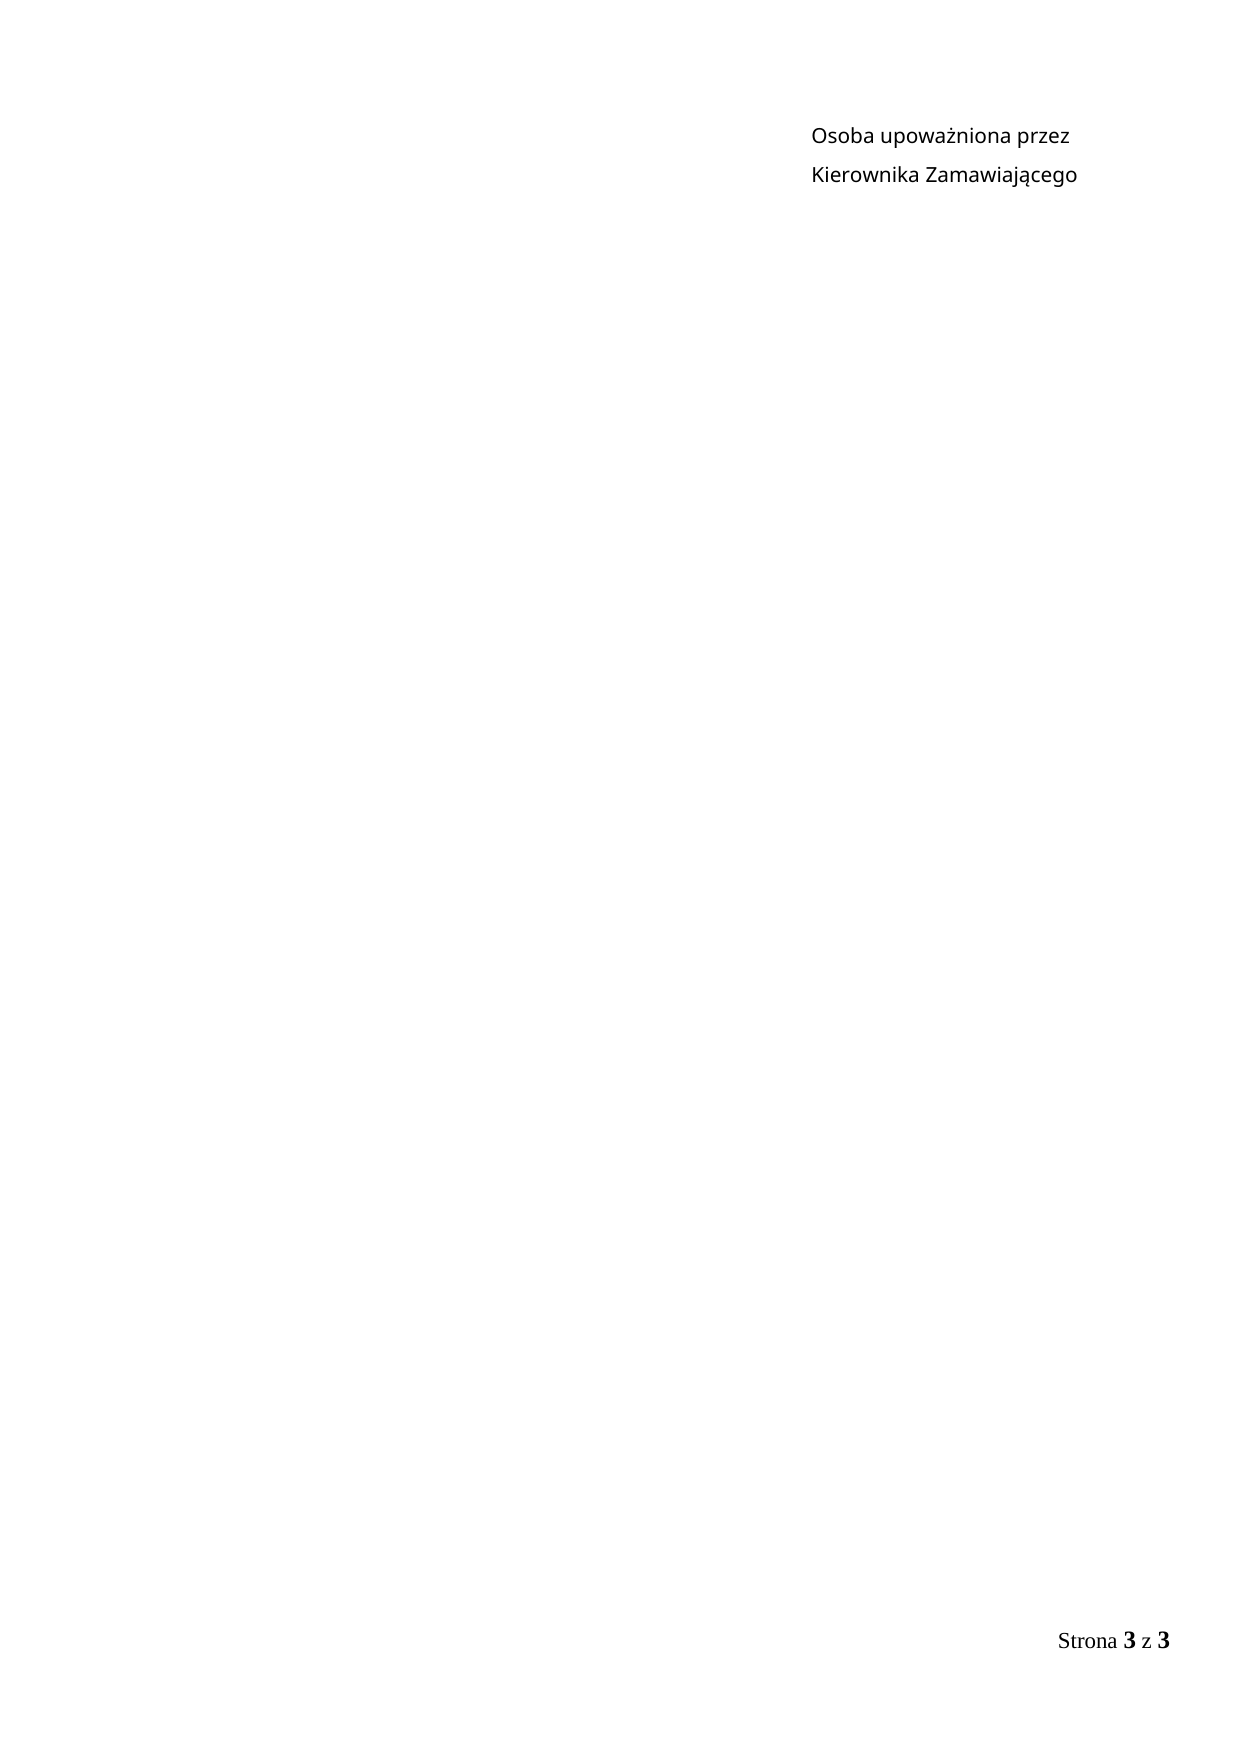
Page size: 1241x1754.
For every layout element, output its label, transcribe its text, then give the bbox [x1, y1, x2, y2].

text Kierownika Zamawiającego [737, 160, 1170, 189]
text Osoba upoważniona przez [147, 121, 1170, 150]
